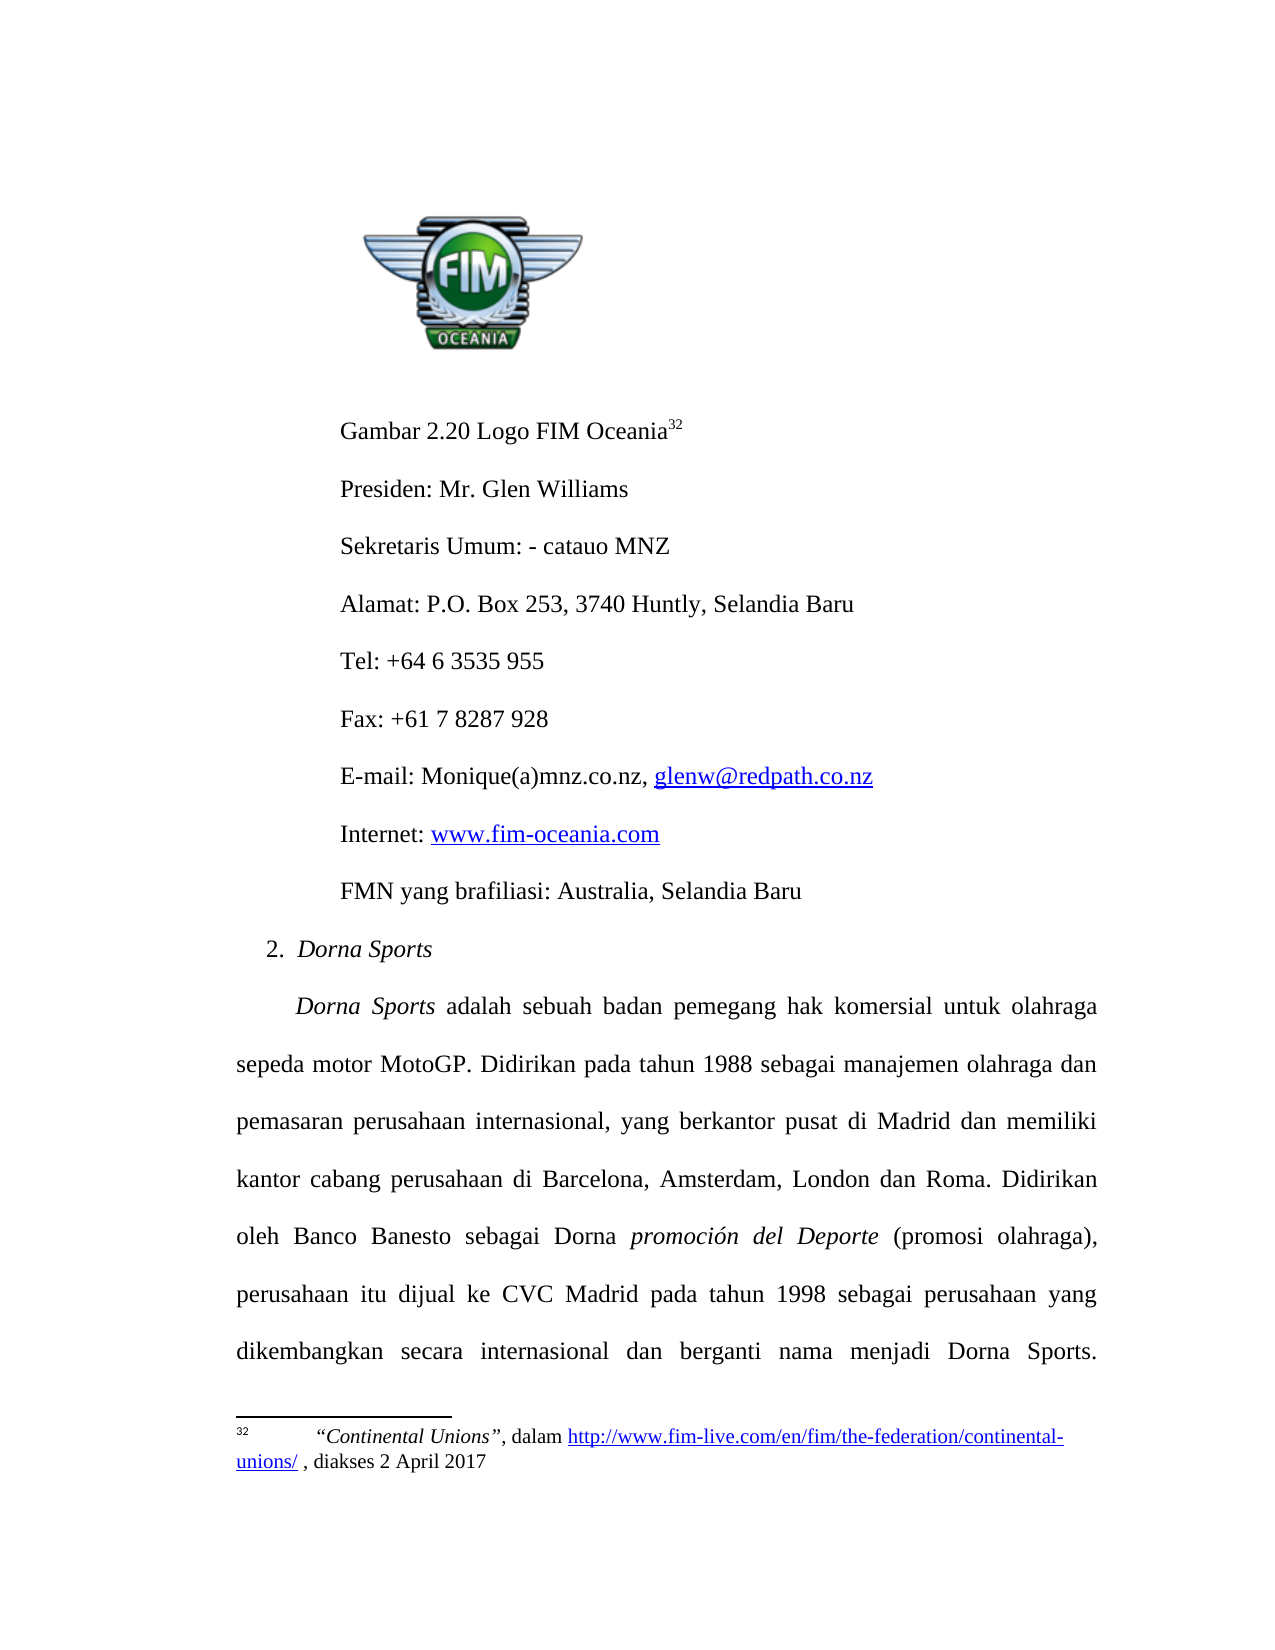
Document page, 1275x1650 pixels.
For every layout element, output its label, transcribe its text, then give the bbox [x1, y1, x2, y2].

list 2. Dorna Sports [236, 934, 1098, 962]
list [236, 991, 1098, 1365]
picture [339, 177, 607, 389]
list Presiden: Mr. Glen Williams [281, 474, 1098, 502]
list Alamat: P.O. Box 253, 3740 Huntly, Selandia Baru [281, 589, 1098, 617]
list Gambar 2.20 Logo FIM Oceania [281, 416, 1098, 445]
list Fax: +61 7 8287 928 [281, 704, 1098, 732]
list FMN yang brafiliasi: Australia, Selandia Baru [281, 876, 1098, 905]
list Tel: +64 6 3535 955 [281, 646, 1098, 675]
list E-mail: Monique(a)mnz.co.nz, glenw@redpath.co.nz [281, 761, 1098, 790]
list Sekretaris Umum: - catauo MNZ [281, 531, 1098, 560]
list Internet: www.fim-oceania.com [281, 819, 1098, 847]
